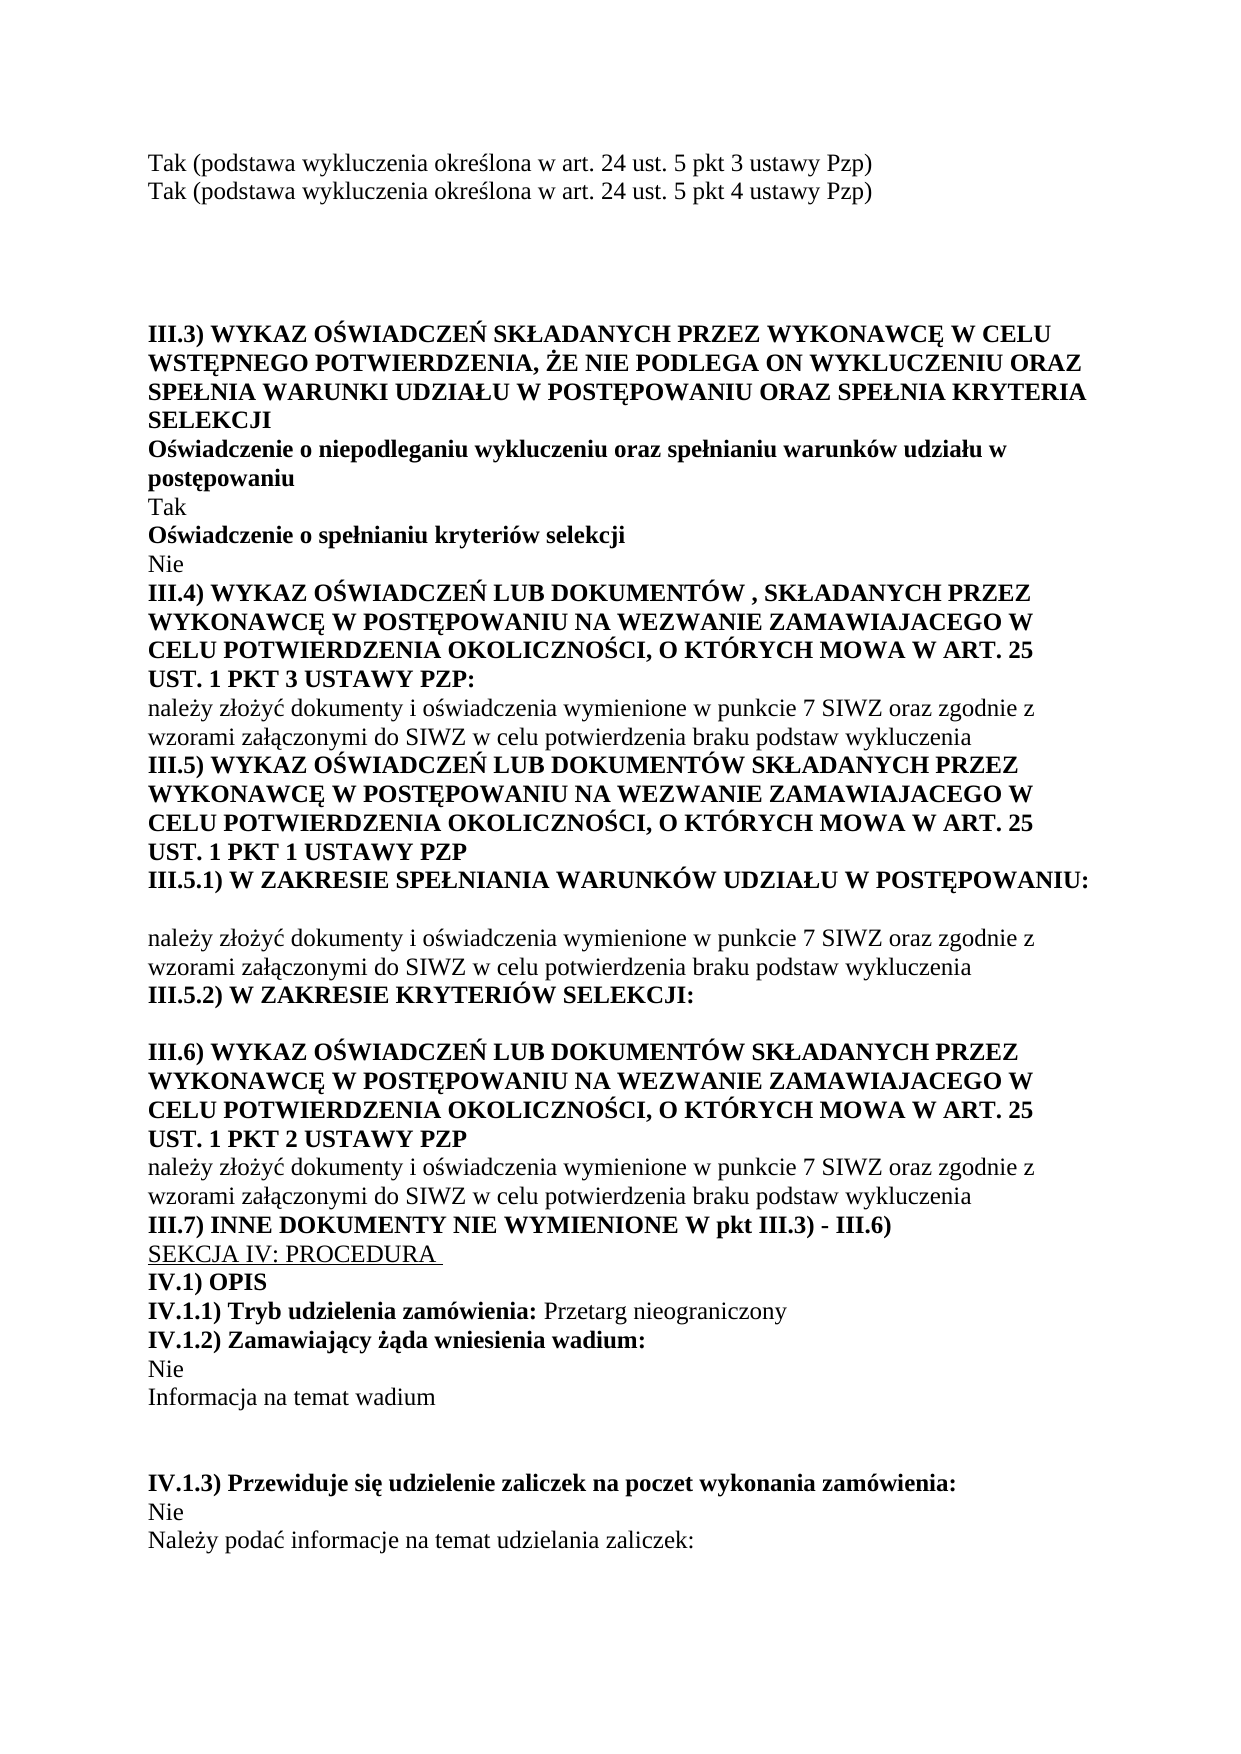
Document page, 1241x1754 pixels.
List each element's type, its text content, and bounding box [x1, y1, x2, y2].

text IV.1.3) Przewiduje się udzielenie zaliczek na poczet wykonania zamówienia: [148, 1439, 1093, 1497]
text należy złożyć dokumenty i oświadczenia wymienione w punkcie 7 SIWZ oraz zgodnie z wzorami załączonymi do SIWZ w celu potwierdzenia braku podstaw wykluczenia [148, 1152, 1093, 1210]
text III.6) WYKAZ OŚWIADCZEŃ LUB DOKUMENTÓW SKŁADANYCH PRZEZ WYKONAWCĘ W POSTĘPOWANIU NA WEZWANIE ZAMAWIAJACEGO W CELU POTWIERDZENIA OKOLICZNOŚCI, O KTÓRYCH MOWA W ART. 25 UST. 1 PKT 2 USTAWY PZP [148, 1037, 1093, 1152]
text III.3) WYKAZ OŚWIADCZEŃ SKŁADANYCH PRZEZ WYKONAWCĘ W CELU WSTĘPNEGO POTWIERDZENIA, ŻE NIE PODLEGA ON WYKLUCZENIU ORAZ SPEŁNIA WARUNKI UDZIAŁU W POSTĘPOWANIU ORAZ SPEŁNIA KRYTERIA SELEKCJI [148, 319, 1093, 434]
text III.5.1) W ZAKRESIE SPEŁNIANIA WARUNKÓW UDZIAŁU W POSTĘPOWANIU: należy złożyć dokumenty i oświadczenia wymienione w punkcie 7 SIWZ oraz zgodnie z wzorami załączonymi do SIWZ w celu potwierdzenia braku podstaw wykluczenia III.5.2) W ZAKRESIE KRYTERIÓW SELEKCJI: [148, 866, 1093, 1037]
text III.7) INNE DOKUMENTY NIE WYMIENIONE W pkt III.3) - III.6) [148, 1210, 1093, 1239]
text Oświadczenie o niepodleganiu wykluczeniu oraz spełnianiu warunków udziału w postępowaniu Tak Oświadczenie o spełnianiu kryteriów selekcji Nie [148, 434, 1093, 578]
text SEKCJA IV: PROCEDURA [148, 1239, 1093, 1267]
text Nie Należy podać informacje na temat udzielania zaliczek: [148, 1497, 1093, 1582]
text III.5) WYKAZ OŚWIADCZEŃ LUB DOKUMENTÓW SKŁADANYCH PRZEZ WYKONAWCĘ W POSTĘPOWANIU NA WEZWANIE ZAMAWIAJACEGO W CELU POTWIERDZENIA OKOLICZNOŚCI, O KTÓRYCH MOWA W ART. 25 UST. 1 PKT 1 USTAWY PZP [148, 751, 1093, 866]
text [148, 148, 1093, 319]
text należy złożyć dokumenty i oświadczenia wymienione w punkcie 7 SIWZ oraz zgodnie z wzorami załączonymi do SIWZ w celu potwierdzenia braku podstaw wykluczenia [148, 693, 1093, 751]
text IV.1) OPIS IV.1.1) Tryb udzielenia zamówienia: Przetarg nieograniczony IV.1.2) Zamawiający żąda wniesienia wadium: [148, 1267, 1093, 1354]
text Nie Informacja na temat wadium [148, 1354, 1093, 1439]
text III.4) WYKAZ OŚWIADCZEŃ LUB DOKUMENTÓW , SKŁADANYCH PRZEZ WYKONAWCĘ W POSTĘPOWANIU NA WEZWANIE ZAMAWIAJACEGO W CELU POTWIERDZENIA OKOLICZNOŚCI, O KTÓRYCH MOWA W ART. 25 UST. 1 PKT 3 USTAWY PZP: [148, 578, 1093, 693]
